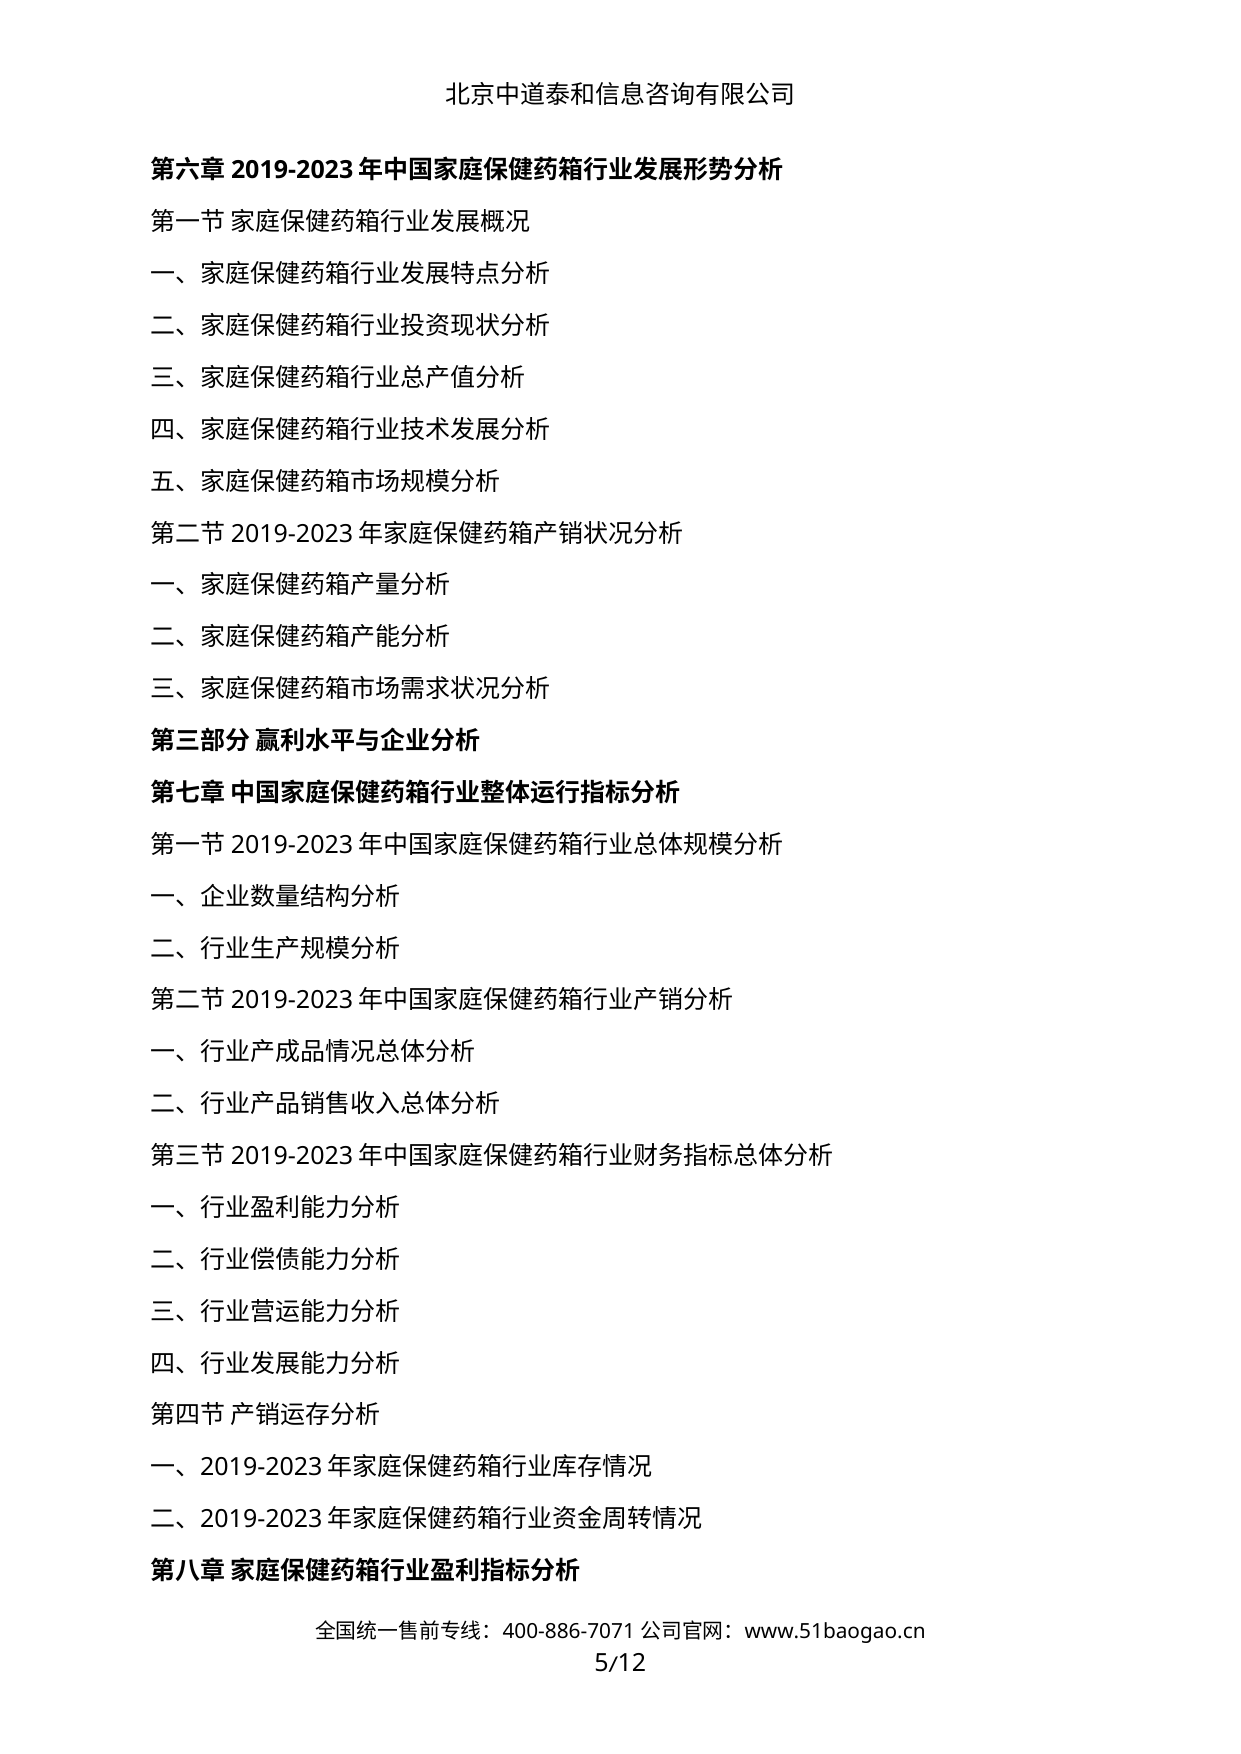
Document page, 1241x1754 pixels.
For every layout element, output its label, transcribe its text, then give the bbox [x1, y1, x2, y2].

text 第四节 产销运存分析 [150, 1395, 1090, 1431]
text 第三部分 赢利水平与企业分析 [150, 721, 1090, 757]
text 第八章 家庭保健药箱行业盈利指标分析 [150, 1551, 1090, 1587]
text 二、行业偿债能力分析 [150, 1239, 1090, 1276]
text 三、家庭保健药箱市场需求状况分析 [150, 669, 1090, 705]
text 四、行业发展能力分析 [150, 1343, 1090, 1379]
text 一、企业数量结构分析 [150, 876, 1090, 912]
text 三、家庭保健药箱行业总产值分析 [150, 357, 1090, 394]
text 一、家庭保健药箱行业发展特点分析 [150, 254, 1090, 290]
text 三、行业营运能力分析 [150, 1291, 1090, 1327]
text 一、行业盈利能力分析 [150, 1187, 1090, 1224]
text 二、行业生产规模分析 [150, 928, 1090, 964]
text 第一节 2019-2023年中国家庭保健药箱行业总体规模分析 [150, 824, 1090, 861]
text 五、家庭保健药箱市场规模分析 [150, 461, 1090, 497]
text 第六章 2019-2023年中国家庭保健药箱行业发展形势分析 [150, 150, 1090, 186]
text 第二节 2019-2023年家庭保健药箱产销状况分析 [150, 513, 1090, 549]
text 二、行业产品销售收入总体分析 [150, 1084, 1090, 1120]
text 一、2019-2023年家庭保健药箱行业库存情况 [150, 1447, 1090, 1483]
text 一、家庭保健药箱产量分析 [150, 565, 1090, 601]
text 第一节 家庭保健药箱行业发展概况 [150, 202, 1090, 238]
text 二、家庭保健药箱行业投资现状分析 [150, 306, 1090, 342]
text 一、行业产成品情况总体分析 [150, 1032, 1090, 1068]
text 二、2019-2023年家庭保健药箱行业资金周转情况 [150, 1499, 1090, 1535]
text 第二节 2019-2023年中国家庭保健药箱行业产销分析 [150, 980, 1090, 1016]
text 第三节 2019-2023年中国家庭保健药箱行业财务指标总体分析 [150, 1136, 1090, 1172]
text 第七章 中国家庭保健药箱行业整体运行指标分析 [150, 772, 1090, 809]
text 二、家庭保健药箱产能分析 [150, 617, 1090, 653]
text 四、家庭保健药箱行业技术发展分析 [150, 409, 1090, 446]
